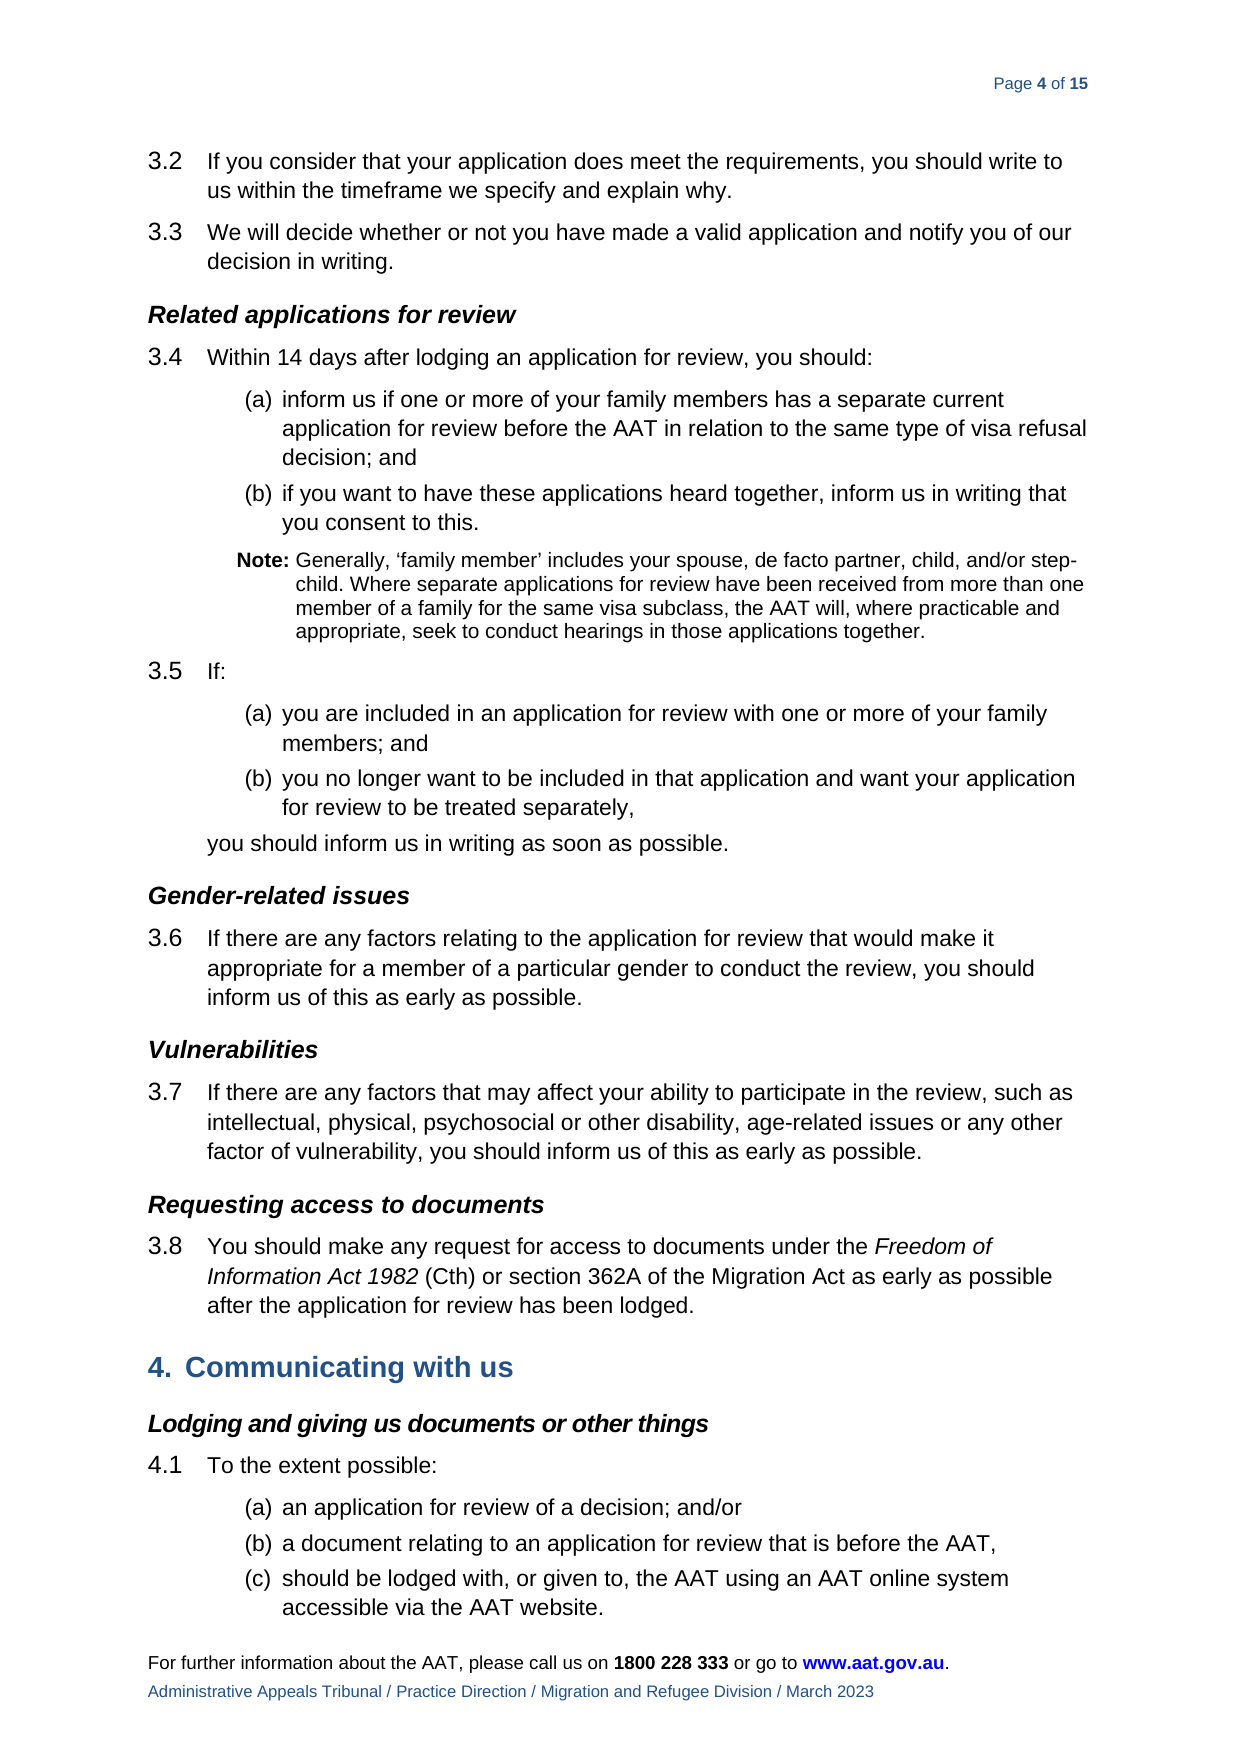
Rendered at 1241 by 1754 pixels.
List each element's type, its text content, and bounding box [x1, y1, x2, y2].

text If there are any factors that may affect your ability to participate in the review, such as intellectual, physical, psychosocial or other disability, age-related issues or any other factor of vulnerability, you should inform us of this as early as possible. [148, 1077, 1092, 1164]
text Within 14 days after lodging an application for review, you should: [148, 341, 1092, 370]
list you are included in an application for review with one or more of your family members; and [244, 697, 1092, 756]
list inform us if one or more of your family members has a separate current application for review before the AAT in relation to the same type of visa refusal decision; and [244, 383, 1092, 470]
subtitle Lodging and giving us documents or other things [148, 1408, 1092, 1437]
text If there are any factors relating to the application for review that would make it appropriate for a member of a particular gender to conduct the review, you should inform us of this as early as possible. [148, 922, 1092, 1010]
list if you want to have these applications heard together, inform us in writing that you consent to this. [244, 477, 1092, 535]
text Note: Generally, ‘family member’ includes your spouse, de facto partner, child, and/or step-child. Where separate applications for review have been received from more than one member of a family for the same visa subclass, the AAT will, where practicable and appropriate, seek to conduct hearings in those applications together. [236, 547, 1092, 643]
list a document relating to an application for review that is before the AAT, [244, 1527, 1092, 1556]
list you no longer want to be included in that application and want your application for review to be treated separately, [244, 762, 1092, 820]
list you should inform us in writing as soon as possible. [207, 827, 1092, 856]
subtitle Communicating with us [148, 1349, 1092, 1383]
text To the extent possible: [148, 1450, 1092, 1479]
list should be lodged with, or given to, the AAT using an AAT online system accessible via the AAT website. [244, 1562, 1092, 1621]
subtitle Related applications for review [148, 299, 1092, 329]
subtitle Gender-related issues [148, 881, 1092, 910]
text You should make any request for access to documents under the Freedom of Information Act 1982 (Cth) or section 362A of the Migration Act as early as possible after the application for review has been lodged. [148, 1231, 1092, 1318]
subtitle Vulnerabilities [148, 1035, 1092, 1064]
text If: [148, 656, 1092, 685]
list an application for review of a decision; and/or [244, 1491, 1092, 1521]
subtitle Requesting access to documents [148, 1189, 1092, 1218]
text We will decide whether or not you have made a valid application and notify you of our decision in writing. [148, 216, 1092, 274]
text If you consider that your application does meet the requirements, you should write to us within the timeframe we specify and explain why. [148, 145, 1092, 204]
